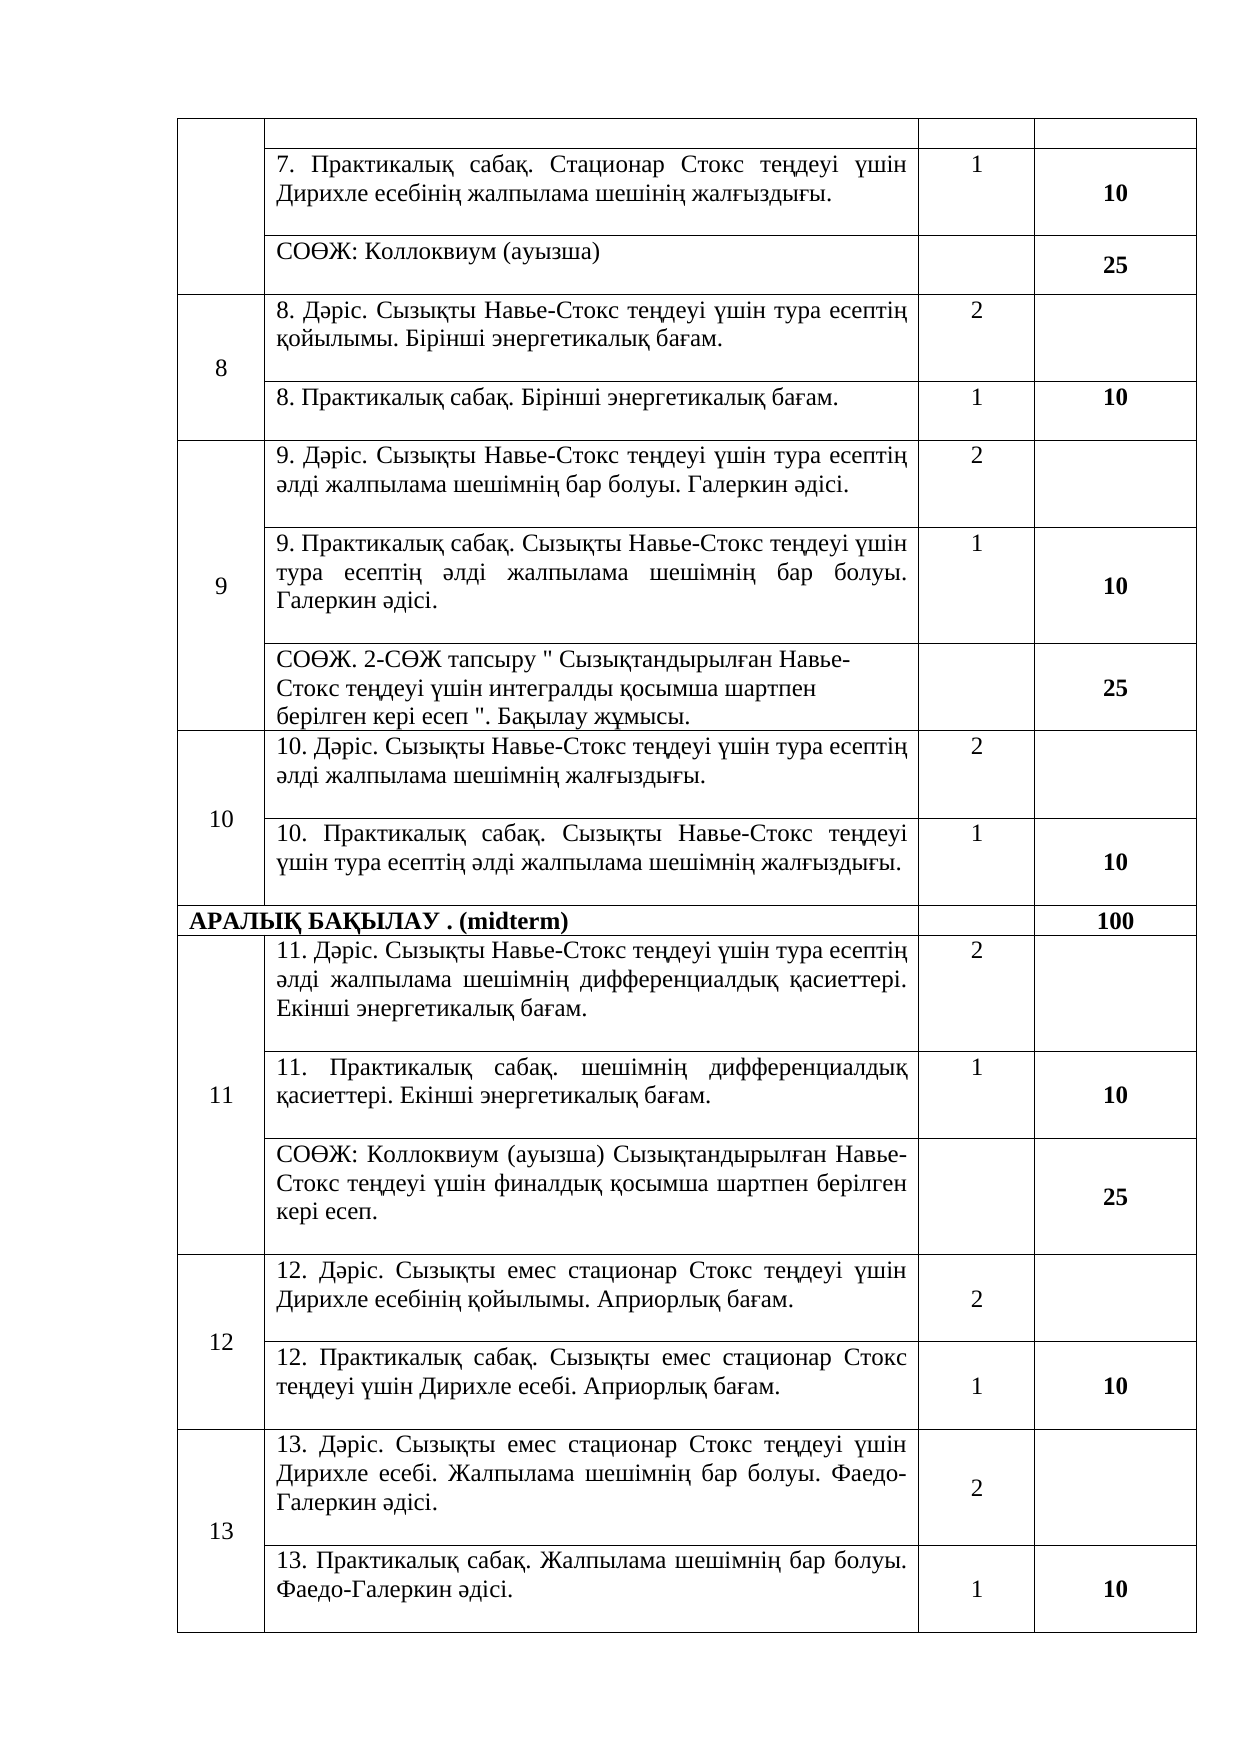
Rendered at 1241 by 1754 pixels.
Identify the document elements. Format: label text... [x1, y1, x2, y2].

table_cell 1 [919, 1342, 1034, 1428]
table_cell 10 [1035, 528, 1196, 643]
table_cell [1035, 119, 1196, 148]
table_cell 12. Дәріс. Сызықты емес стационар Стокс теңдеуі үшін Дирихле есебінің қойылымы. Априорлық бағам. [265, 1255, 918, 1341]
table_cell 2 [919, 731, 1034, 817]
table_cell 100 [1035, 906, 1196, 934]
table_cell 2 [919, 1430, 1034, 1544]
table_cell 10. Практикалық сабақ. Сызықты Навье-Стокс теңдеуі үшін тура есептің әлді жалпылама шешімнің жалғыздығы. [265, 819, 918, 905]
table_cell 2 [919, 119, 1034, 148]
table_cell CОӨЖ: Коллоквиум (ауызша) Сызықтандырылған Навье-Стокс теңдеуі үшін финалдық қосымша шартпен берілген кері есеп. [265, 1139, 918, 1254]
table_cell 11. Практикалық сабақ. шешімнің дифференциалдық қасиеттері. Екінші энергетикалық бағам. [265, 1052, 918, 1138]
table_cell 1 [919, 819, 1034, 905]
table_cell 11. Дәріс. Сызықты Навье-Стокс теңдеуі үшін тура есептің әлді жалпылама шешімнің дифференциалдық қасиеттері. Екінші энергетикалық бағам. [265, 936, 918, 1051]
table_cell 9. Дәріс. Сызықты Навье-Стокс теңдеуі үшін тура есептің әлді жалпылама шешімнің бар болуы. Галеркин әдісі. [265, 441, 918, 527]
table_cell 13. Дәріс. Сызықты емес стационар Стокс теңдеуі үшін Дирихле есебі. Жалпылама шешімнің бар болуы. Фаедо-Галеркин әдісі. [265, 1430, 918, 1544]
table_cell 11 [178, 936, 264, 1254]
table_cell 25 [1035, 644, 1196, 730]
table_cell [1035, 295, 1196, 381]
table_cell 25 [1035, 1139, 1196, 1254]
table_cell 10 [1035, 1342, 1196, 1428]
table_cell [1035, 1430, 1196, 1544]
table_cell 10 [1035, 1052, 1196, 1138]
table_cell 1 [919, 382, 1034, 439]
table_cell 10 [178, 731, 264, 905]
table_cell 8. Дәріс. Сызықты Навье-Стокс теңдеуі үшін тура есептің қойылымы. Бірінші энергетикалық бағам. [265, 295, 918, 381]
table_cell 1 [919, 1546, 1034, 1632]
table_cell [1035, 1255, 1196, 1341]
table_cell [1035, 441, 1196, 527]
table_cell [265, 119, 918, 148]
table_cell 7 [178, 119, 264, 294]
table_cell [1035, 731, 1196, 817]
table_cell СОӨЖ. 2-СӨЖ тапсыру " Сызықтандырылған Навье-Стокс теңдеуі үшін интегралды қосымша шартпен берілген кері есеп ". Бақылау жұмысы. [265, 644, 918, 730]
table_cell [919, 644, 1034, 730]
table_cell 10. Дәріс. Сызықты Навье-Стокс теңдеуі үшін тура есептің әлді жалпылама шешімнің жалғыздығы. [265, 731, 918, 817]
table_cell 10 [1035, 819, 1196, 905]
table_cell 10 [1035, 382, 1196, 439]
table_cell 10 [1035, 1546, 1196, 1632]
table_cell 2 [919, 936, 1034, 1051]
table_cell 13. Практикалық сабақ. Жалпылама шешімнің бар болуы. Фаедо-Галеркин әдісі. [265, 1546, 918, 1632]
table_cell 10 [1035, 149, 1196, 235]
table_cell 8 [178, 295, 264, 439]
table_cell [919, 236, 1034, 294]
table_cell 9. Практикалық сабақ. Сызықты Навье-Стокс теңдеуі үшін тура есептің әлді жалпылама шешімнің бар болуы. Галеркин әдісі. [265, 528, 918, 643]
table_cell 8. Практикалық сабақ. Бірінші энергетикалық бағам. [265, 382, 918, 439]
table_cell 7. Практикалық сабақ. Стационар Стокс теңдеуі үшін Дирихле есебінің жалпылама шешінің жалғыздығы. [265, 149, 918, 235]
table_cell [919, 1139, 1034, 1254]
table_cell 2 [919, 441, 1034, 527]
table_cell 1 [919, 149, 1034, 235]
table_cell 25 [1035, 236, 1196, 294]
table_cell АРАЛЫҚ БАҚЫЛАУ . (midterm) [178, 906, 918, 934]
table_cell 13 [178, 1430, 264, 1632]
table_cell [919, 906, 1034, 934]
table_cell 2 [919, 1255, 1034, 1341]
table_cell CОӨЖ: Коллоквиум (ауызша) [265, 236, 918, 294]
table_cell 1 [919, 528, 1034, 643]
table_cell 1 [919, 1052, 1034, 1138]
table_cell [1035, 936, 1196, 1051]
table_cell 12. Практикалық сабақ. Сызықты емес стационар Стокс теңдеуі үшін Дирихле есебі. Априорлық бағам. [265, 1342, 918, 1428]
table_cell 9 [178, 441, 264, 730]
table_cell 12 [178, 1255, 264, 1428]
table_cell 2 [919, 295, 1034, 381]
